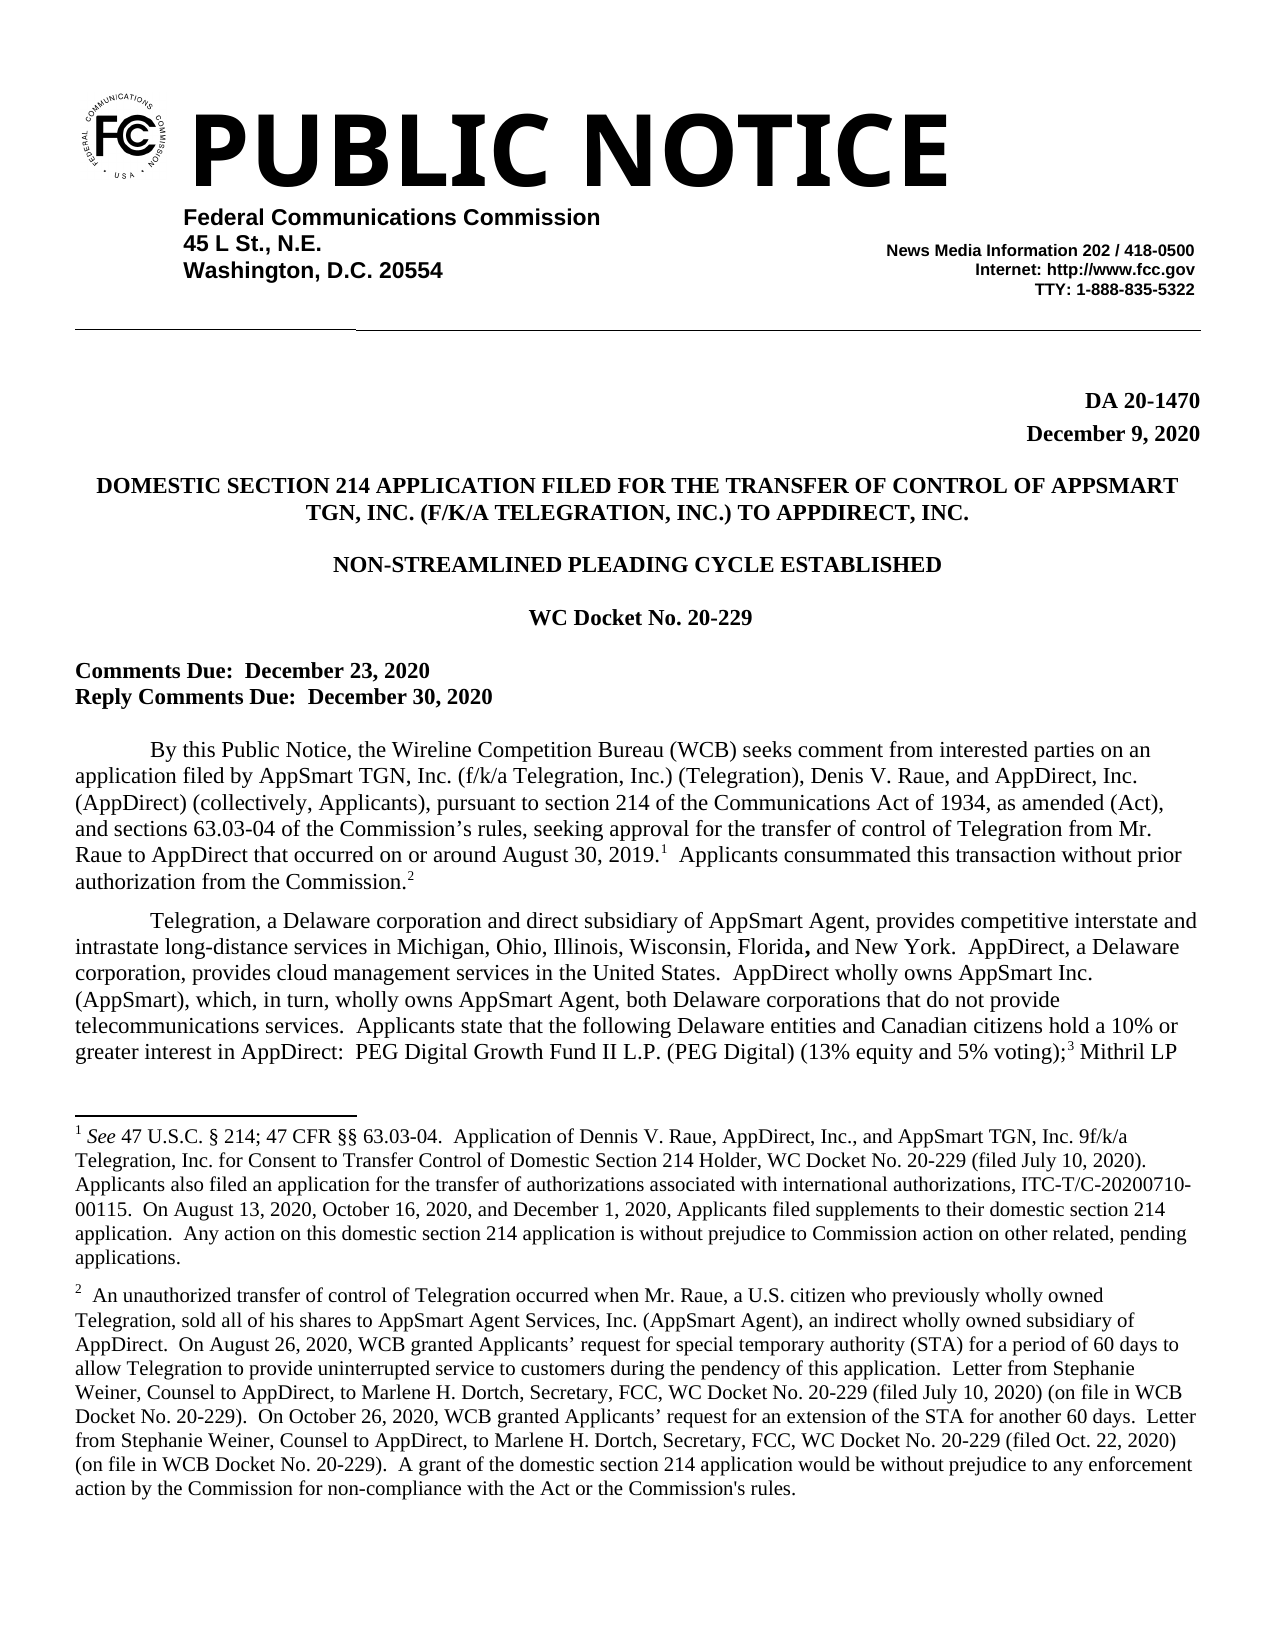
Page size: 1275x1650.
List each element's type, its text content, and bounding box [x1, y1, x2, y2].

text DA 20-1470 [75, 387, 1200, 413]
text Telegration, a Delaware corporation and direct subsidiary of AppSmart Agent, provides competitive interstate and intrastate long-distance services in Michigan, Ohio, Illinois, Wisconsin, Florida, and New York. AppDirect, a Delaware corporation, provides cloud management services in the United States. AppDirect wholly owns AppSmart Inc. (AppSmart), which, in turn, wholly owns AppSmart Agent, both Delaware corporations that do not provide telecommunications services. Applicants state that the following Delaware entities and Canadian citizens hold a 10% or greater interest in AppDirect: PEG Digital Growth Fund II L.P. (PEG Digital) (13% equity and 5% voting); Mithril LP (11.5% equity and 4% voting); Nicolas Desmarais (15% equity and 42% voting); Paul Desmarais Jr. (17% economic and 6% voting); and Danial Saks (9% economic and 31% voting). [75, 907, 1200, 1065]
text Reply Comments Due: December 30, 2020 [75, 683, 1200, 710]
text NON-STREAMLINED PLEADING CYCLE ESTABLISHED [75, 552, 1200, 578]
text December 9, 2020 [75, 420, 1200, 446]
text By this Public Notice, the Wireline Competition Bureau (WCB) seeks comment from interested parties on an application filed by AppSmart TGN, Inc. (f/k/a Telegration, Inc.) (Telegration), Denis V. Raue, and AppDirect, Inc. (AppDirect) (collectively, Applicants), pursuant to section 214 of the Communications Act of 1934, as amended (Act), and sections 63.03-04 of the Commission’s rules, seeking approval for the transfer of control of Telegration from Mr. Raue to AppDirect that occurred on or around August 30, 2019. Applicants consummated this transaction without prior authorization from the Commission. [75, 736, 1200, 894]
text Comments Due: December 23, 2020 [75, 657, 1200, 683]
text DOMESTIC SECTION 214 APPLICATION FILED FOR THE TRANSFER OF CONTROL OF APPSMART TGN, INC. (F/K/A TELEGRATION, INC.) TO APPDIRECT, INC. [75, 472, 1200, 525]
text WC Docket No. 20-229 [75, 604, 1200, 631]
